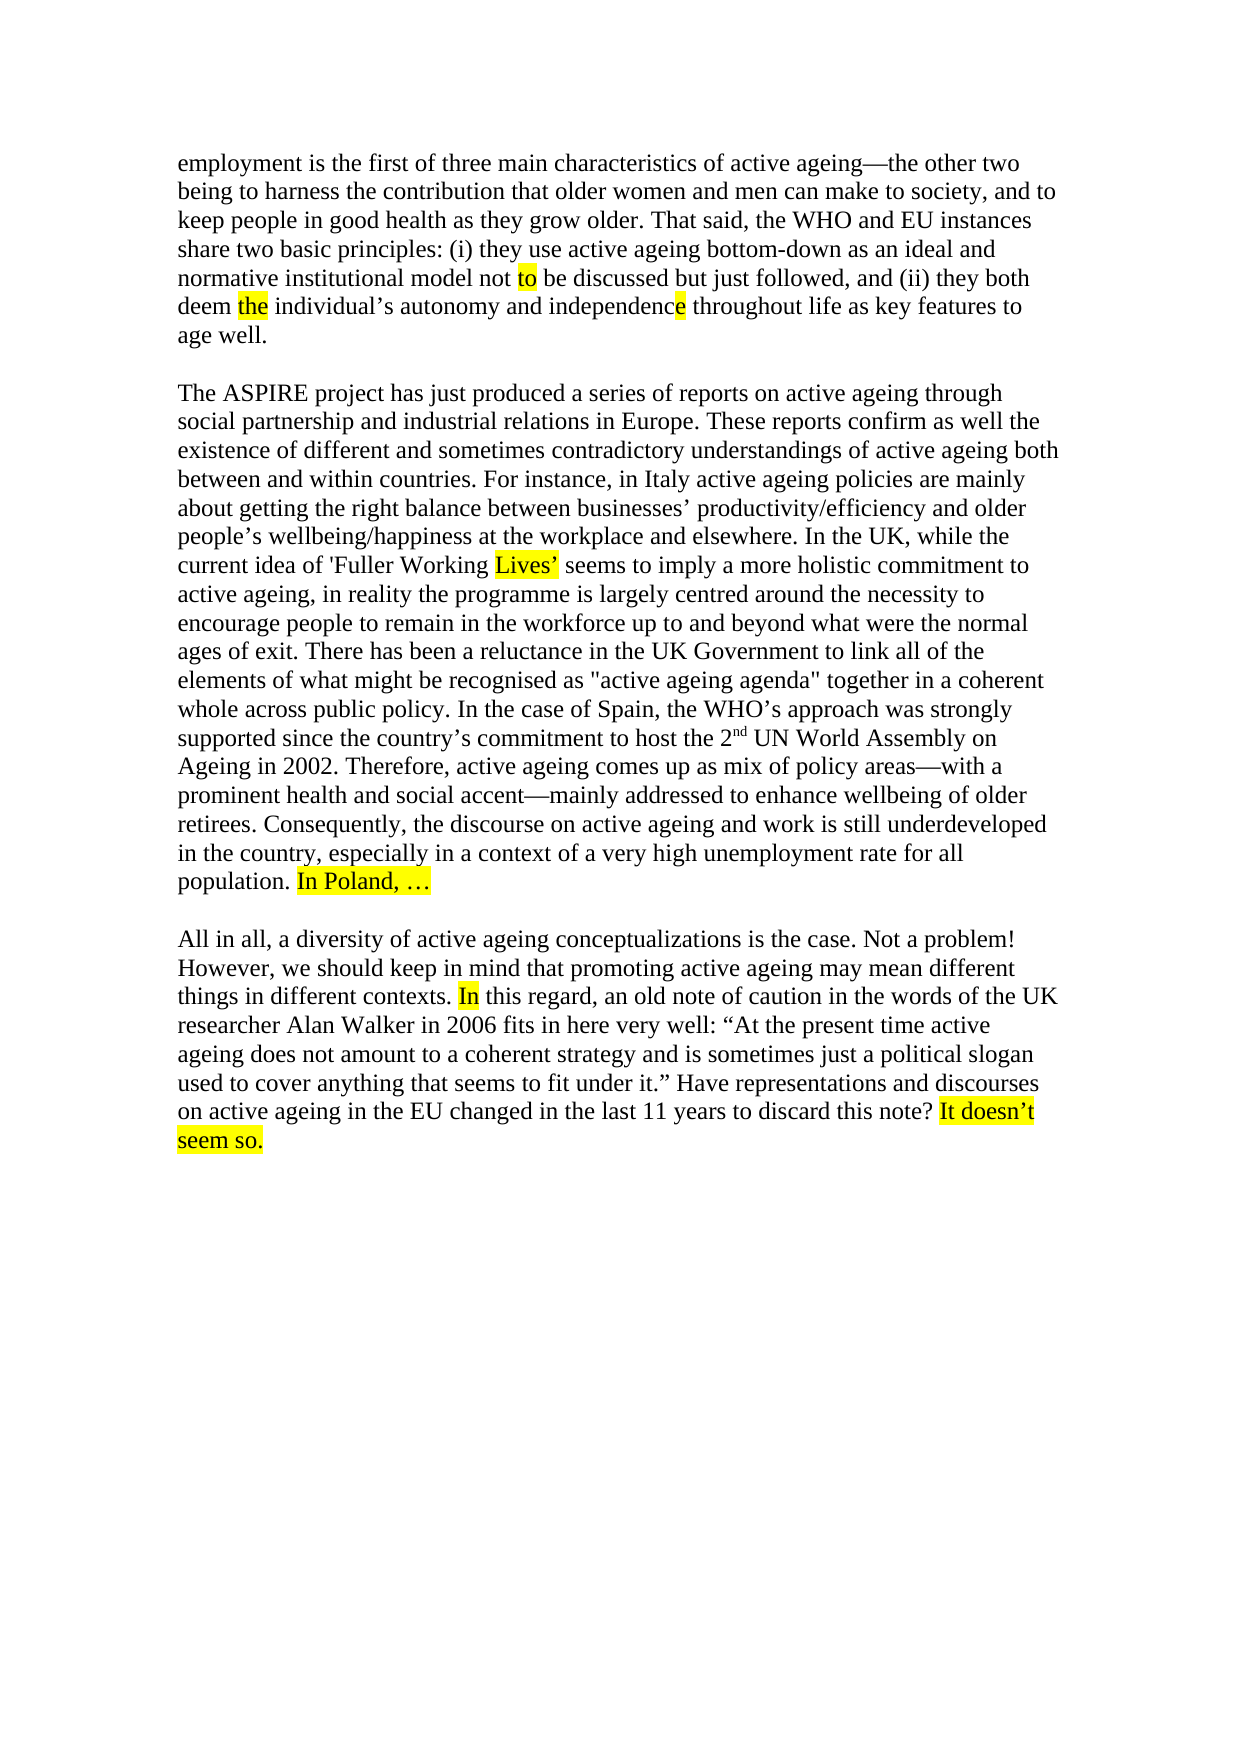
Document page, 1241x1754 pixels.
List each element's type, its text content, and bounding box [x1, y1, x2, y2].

text The ASPIRE project has just produced a series of reports on active ageing through social partnership and industrial relations in Europe. These reports confirm as well the existence of different and sometimes contradictory understandings of active ageing both between and within countries. For instance, in Italy active ageing policies are mainly about getting the right balance between businesses’ productivity/efficiency and older people’s wellbeing/happiness at the workplace and elsewhere. In the UK, while the current idea of 'Fuller Working Lives’ seems to imply a more holistic commitment to active ageing, in reality the programme is largely centred around the necessity to encourage people to remain in the workforce up to and beyond what were the normal ages of exit. There has been a reluctance in the UK Government to link all of the elements of what might be recognised as "active ageing agenda" together in a coherent whole across public policy. In the case of Spain, the WHO’s approach was strongly supported since the country’s commitment to host the 2nd UN World Assembly on Ageing in 2002. Therefore, active ageing comes up as mix of policy areas—with a prominent health and social accent—mainly addressed to enhance wellbeing of older retirees. Consequently, the discourse on active ageing and work is still underdeveloped in the country, especially in a context of a very high unemployment rate for all population. In Poland, … [177, 378, 1063, 895]
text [177, 148, 1063, 349]
text All in all, a diversity of active ageing conceptualizations is the case. Not a problem! However, we should keep in mind that promoting active ageing may mean different things in different contexts. In this regard, an old note of caution in the words of the UK researcher Alan Walker in 2006 fits in here very well: “At the present time active ageing does not amount to a coherent strategy and is sometimes just a political slogan used to cover anything that seems to fit under it.” Have representations and discourses on active ageing in the EU changed in the last 11 years to discard this note? It doesn’t seem so. [177, 924, 1063, 1154]
